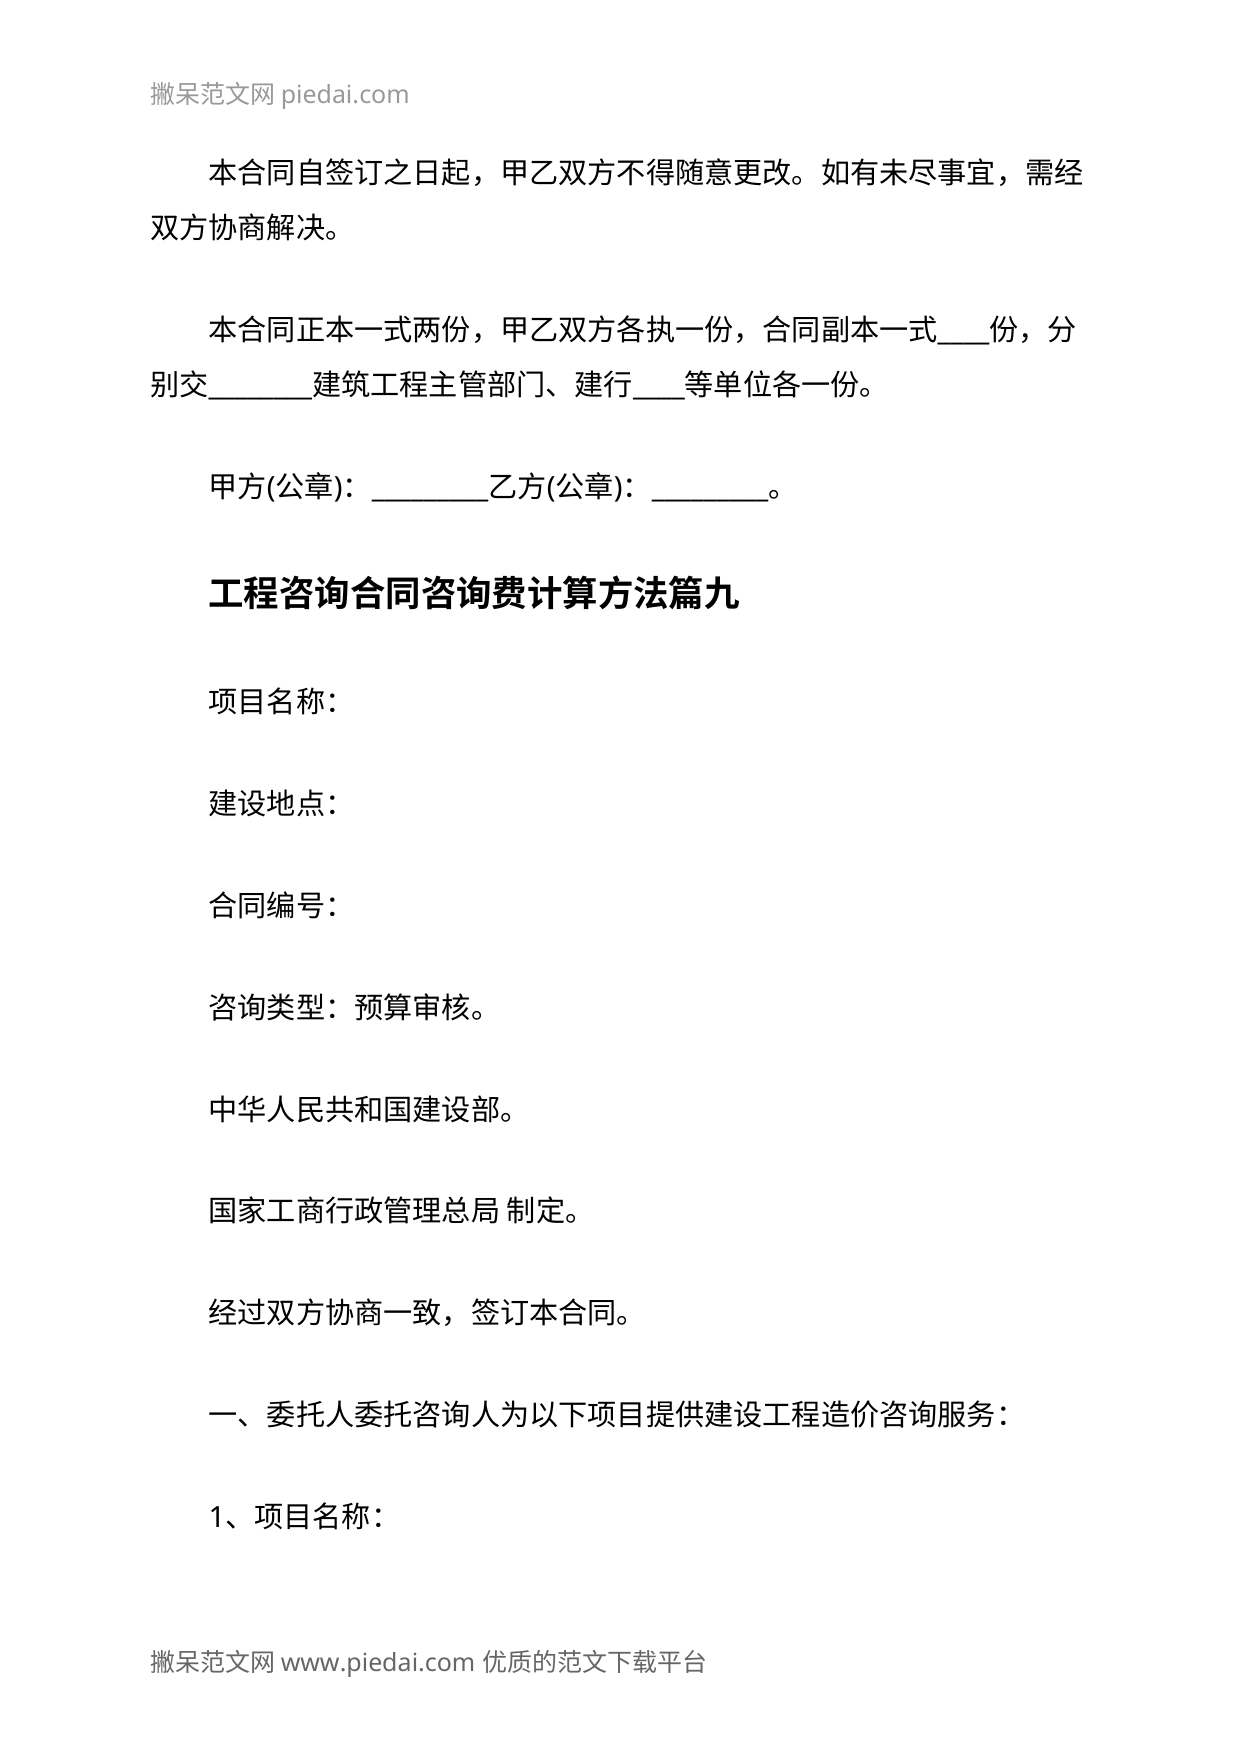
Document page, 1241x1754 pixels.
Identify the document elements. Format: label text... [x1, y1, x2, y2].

text 1、项目名称： [150, 1493, 1090, 1536]
text 本合同正本一式两份，甲乙双方各执一份，合同副本一式____份，分别交________建筑工程主管部门、建行____等单位各一份。 [150, 307, 1090, 404]
text 咨询类型：预算审核。 [150, 984, 1090, 1027]
text 项目名称： [150, 679, 1090, 721]
text 建设地点： [150, 781, 1090, 823]
text 合同编号： [150, 883, 1090, 925]
text 国家工商行政管理总局 制定。 [150, 1188, 1090, 1230]
text 一、委托人委托咨询人为以下项目提供建设工程造价咨询服务： [150, 1391, 1090, 1434]
text 甲方(公章)：_________乙方(公章)：_________。 [150, 464, 1090, 506]
text 工程咨询合同咨询费计算方法篇九 [150, 566, 1090, 617]
text 本合同自签订之日起，甲乙双方不得随意更改。如有未尽事宜，需经双方协商解决。 [150, 150, 1090, 247]
text 中华人民共和国建设部。 [150, 1086, 1090, 1128]
text 经过双方协商一致，签订本合同。 [150, 1290, 1090, 1332]
